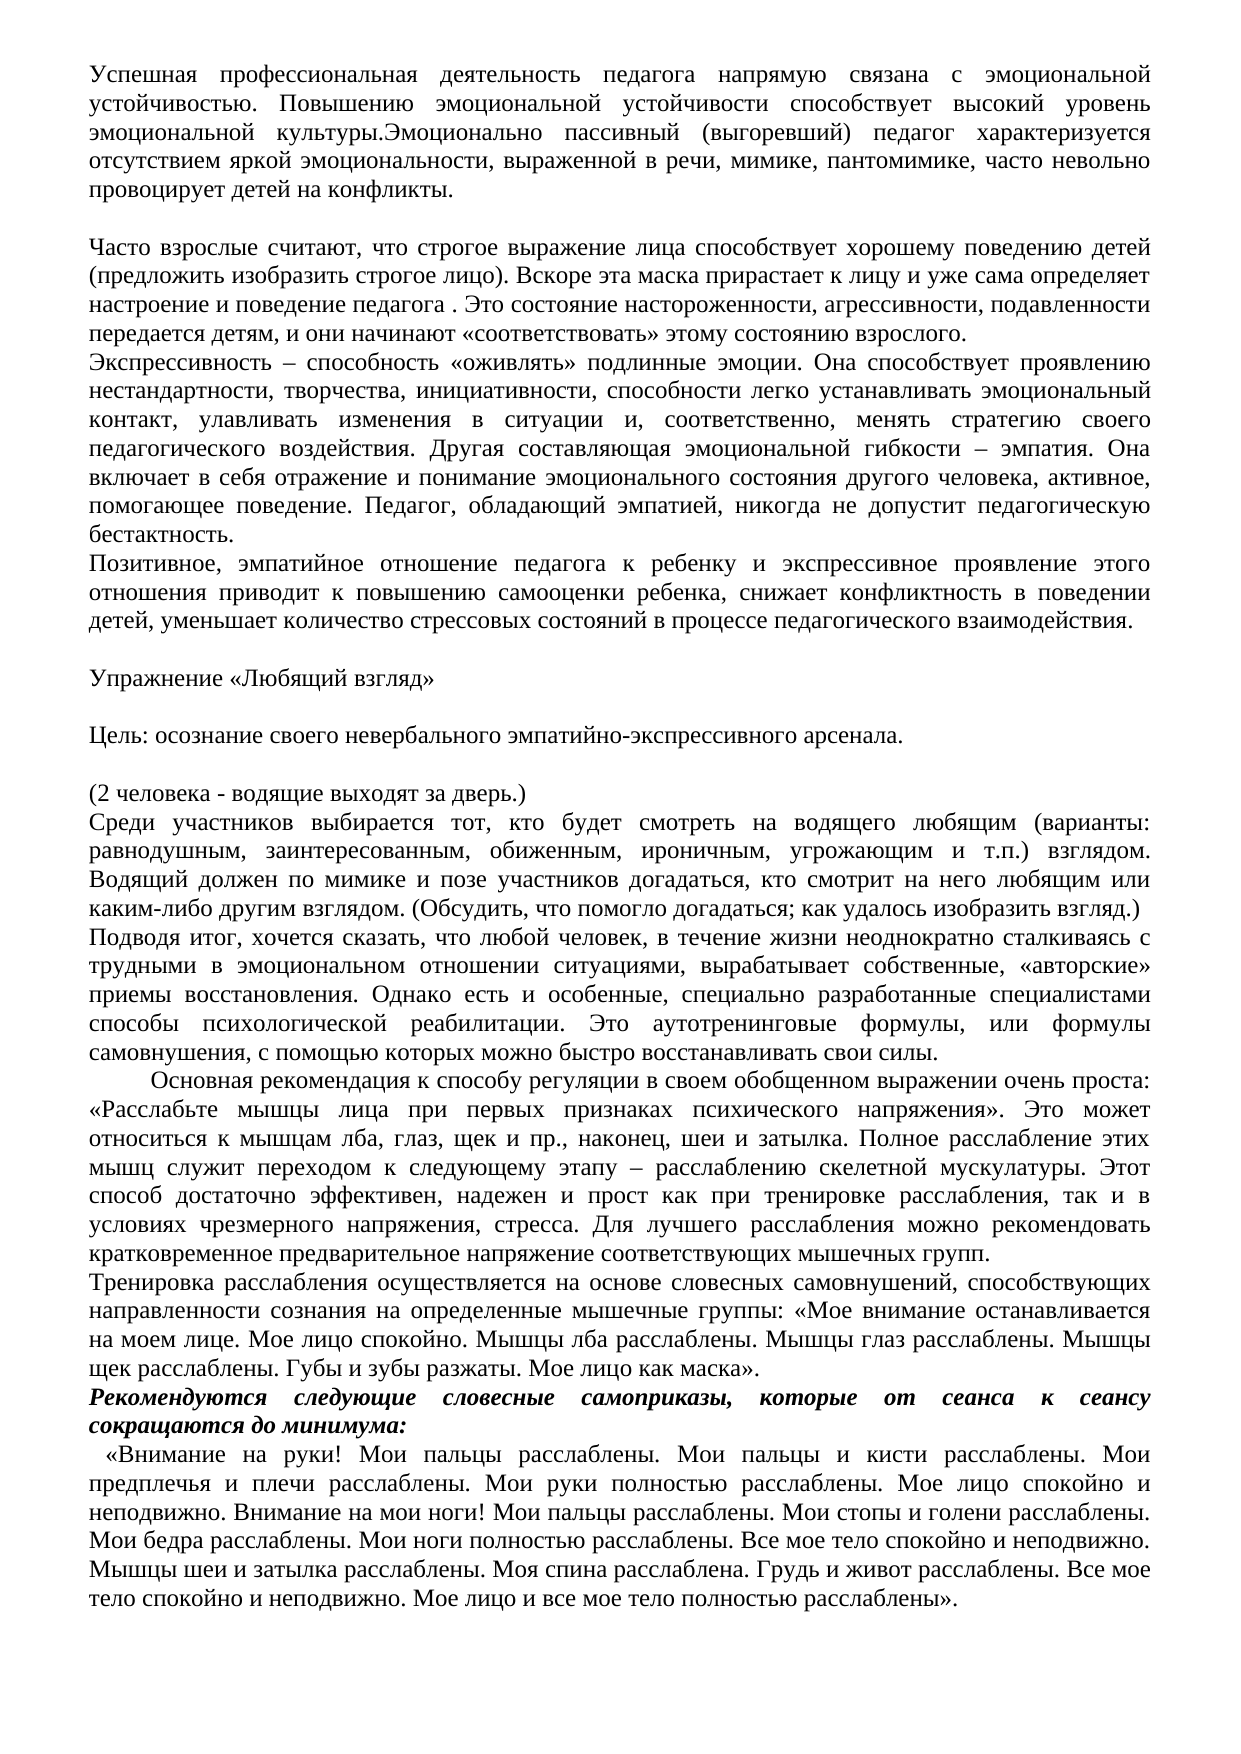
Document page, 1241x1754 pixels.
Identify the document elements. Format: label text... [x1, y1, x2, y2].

text Среди участников выбирается тот, кто будет смотреть на водящего любящим (варианты: равнодушным, заинтересованным, обиженным, ироничным, угрожающим и т.п.) взглядом. Водящий должен по мимике и позе участников догадаться, кто смотрит на него любящим или каким-либо другим взглядом. (Обсудить, что помогло догадаться; как удалось изобразить взгляд.) [89, 807, 1152, 922]
text Часто взрослые считают, что строгое выражение лица способствует хорошему поведению детей (предложить изобразить строгое лицо). Вскоре эта маска прирастает к лицу и уже сама определяет настроение и поведение педагога . Это состояние настороженности, агрессивности, подавленности передается детям, и они начинают «соответствовать» этому состоянию взрослого. [89, 232, 1152, 347]
text Основная рекомендация к способу регуляции в своем обобщенном выражении очень проста: «Расслабьте мышцы лица при первых признаках психического напряжения». Это может относиться к мышцам лба, глаз, щек и пр., наконец, шеи и затылка. Полное расслабление этих мышц служит переходом к следующему этапу – расслаблению скелетной мускулатуры. Этот способ достаточно эффективен, надежен и прост как при тренировке расслабления, так и в условиях чрезмерного напряжения, стресса. Для лучшего расслабления можно рекомендовать кратковременное предварительное напряжение соответствующих мышечных групп. [89, 1065, 1152, 1267]
text Позитивное, эмпатийное отношение педагога к ребенку и экспрессивное проявление этого отношения приводит к повышению самооценки ребенка, снижает конфликтность в поведении детей, уменьшает количество стрессовых состояний в процессе педагогического взаимодействия. [89, 548, 1152, 634]
text Экспрессивность – способность «оживлять» подлинные эмоции. Она способствует проявлению нестандартности, творчества, инициативности, способности легко устанавливать эмоциональный контакт, улавливать изменения в ситуации и, соответственно, менять стратегию своего педагогического воздействия. Другая составляющая эмоциональной гибкости – эмпатия. Она включает в себя отражение и понимание эмоционального состояния другого человека, активное, помогающее поведение. Педагог, обладающий эмпатией, никогда не допустит педагогическую бестактность. [89, 347, 1152, 548]
text Подводя итог, хочется сказать, что любой человек, в течение жизни неоднократно сталкиваясь с трудными в эмоциональном отношении ситуациями, вырабатывает собственные, «авторские» приемы восстановления. Однако есть и особенные, специально разработанные специалистами способы психологической реабилитации. Это аутотренинговые формулы, или формулы самовнушения, с помощью которых можно быстро восстанавливать свои силы. [89, 922, 1152, 1065]
text «Внимание на руки! Мои пальцы расслаблены. Мои пальцы и кисти расслаблены. Мои предплечья и плечи расслаблены. Мои руки полностью расслаблены. Мое лицо спокойно и неподвижно. Внимание на мои ноги! Мои пальцы расслаблены. Мои стопы и голени расслаблены. Мои бедра расслаблены. Мои ноги полностью расслаблены. Все мое тело спокойно и неподвижно. Мышцы шеи и затылка расслаблены. Моя спина расслаблена. Грудь и живот расслаблены. Все мое тело спокойно и неподвижно. Мое лицо и все мое тело полностью расслаблены». [89, 1439, 1152, 1612]
text Успешная профессиональная деятельность педагога напрямую связана с эмоциональной устойчивостью. Повышению эмоциональной устойчивости способствует высокий уровень эмоциональной культуры.Эмоционально пассивный (выгоревший) педагог характеризуется отсутствием яркой эмоциональности, выраженной в речи, мимике, пантомимике, часто невольно провоцирует детей на конфликты. [89, 59, 1152, 203]
text Тренировка расслабления осуществляется на основе словесных самовнушений, способствующих направленности сознания на определенные мышечные группы: «Мое внимание останавливается на моем лице. Мое лицо спокойно. Мышцы лба расслаблены. Мышцы глаз расслаблены. Мышцы щек расслаблены. Губы и зубы разжаты. Мое лицо как маска». [89, 1267, 1152, 1382]
text (2 человека - водящие выходят за дверь.) [89, 778, 1152, 807]
text Цель: осознание своего невербального эмпатийно-экспрессивного арсенала. [89, 720, 1152, 749]
text Упражнение «Любящий взгляд» [89, 663, 1152, 692]
text Рекомендуются следующие словесные самоприказы, которые от сеанса к сеансу сокращаются до минимума: [89, 1382, 1152, 1439]
